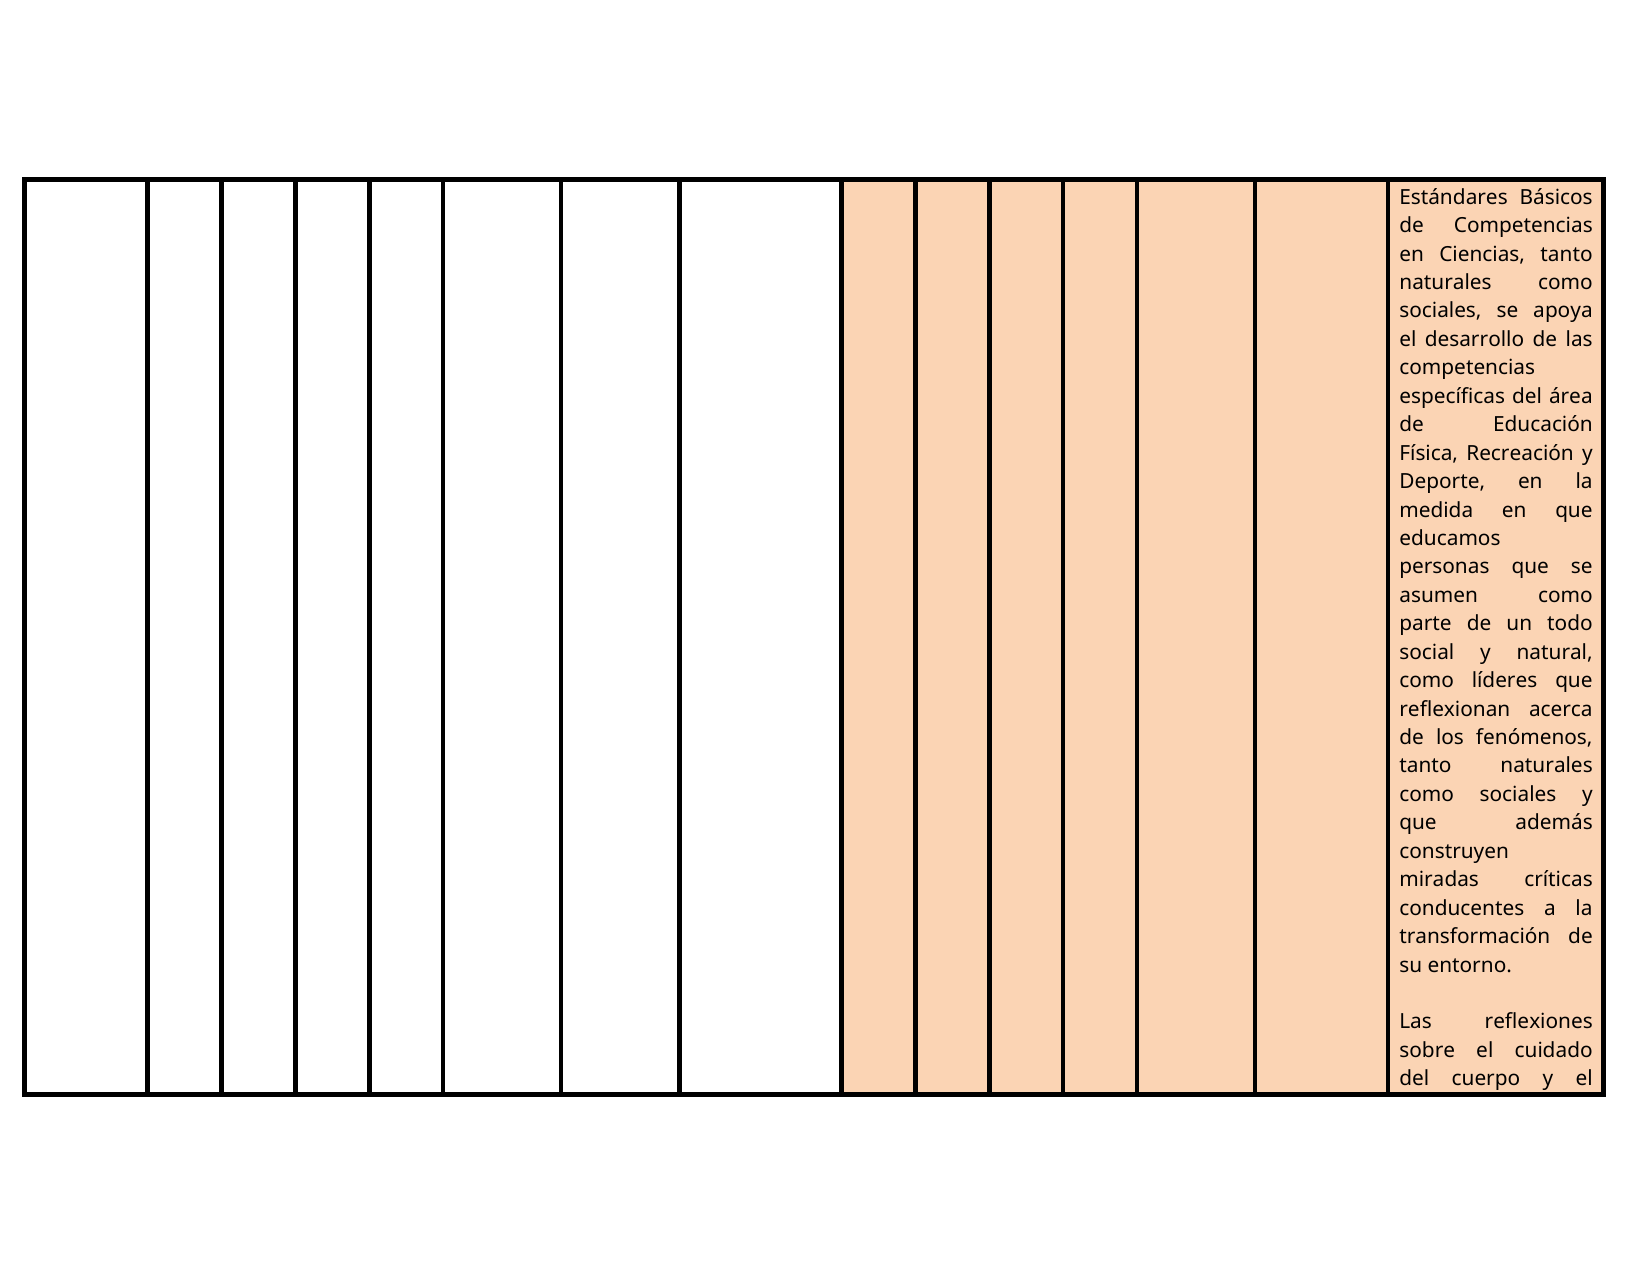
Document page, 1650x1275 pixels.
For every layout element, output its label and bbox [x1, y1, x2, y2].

table_cell [844, 182, 913, 1092]
table_cell [1065, 182, 1135, 1092]
table_cell [992, 182, 1061, 1092]
table_cell [1139, 182, 1253, 1092]
table_cell [682, 182, 839, 1092]
table_cell [918, 182, 987, 1092]
table_cell [1257, 182, 1386, 1092]
table_cell [1390, 182, 1601, 1092]
